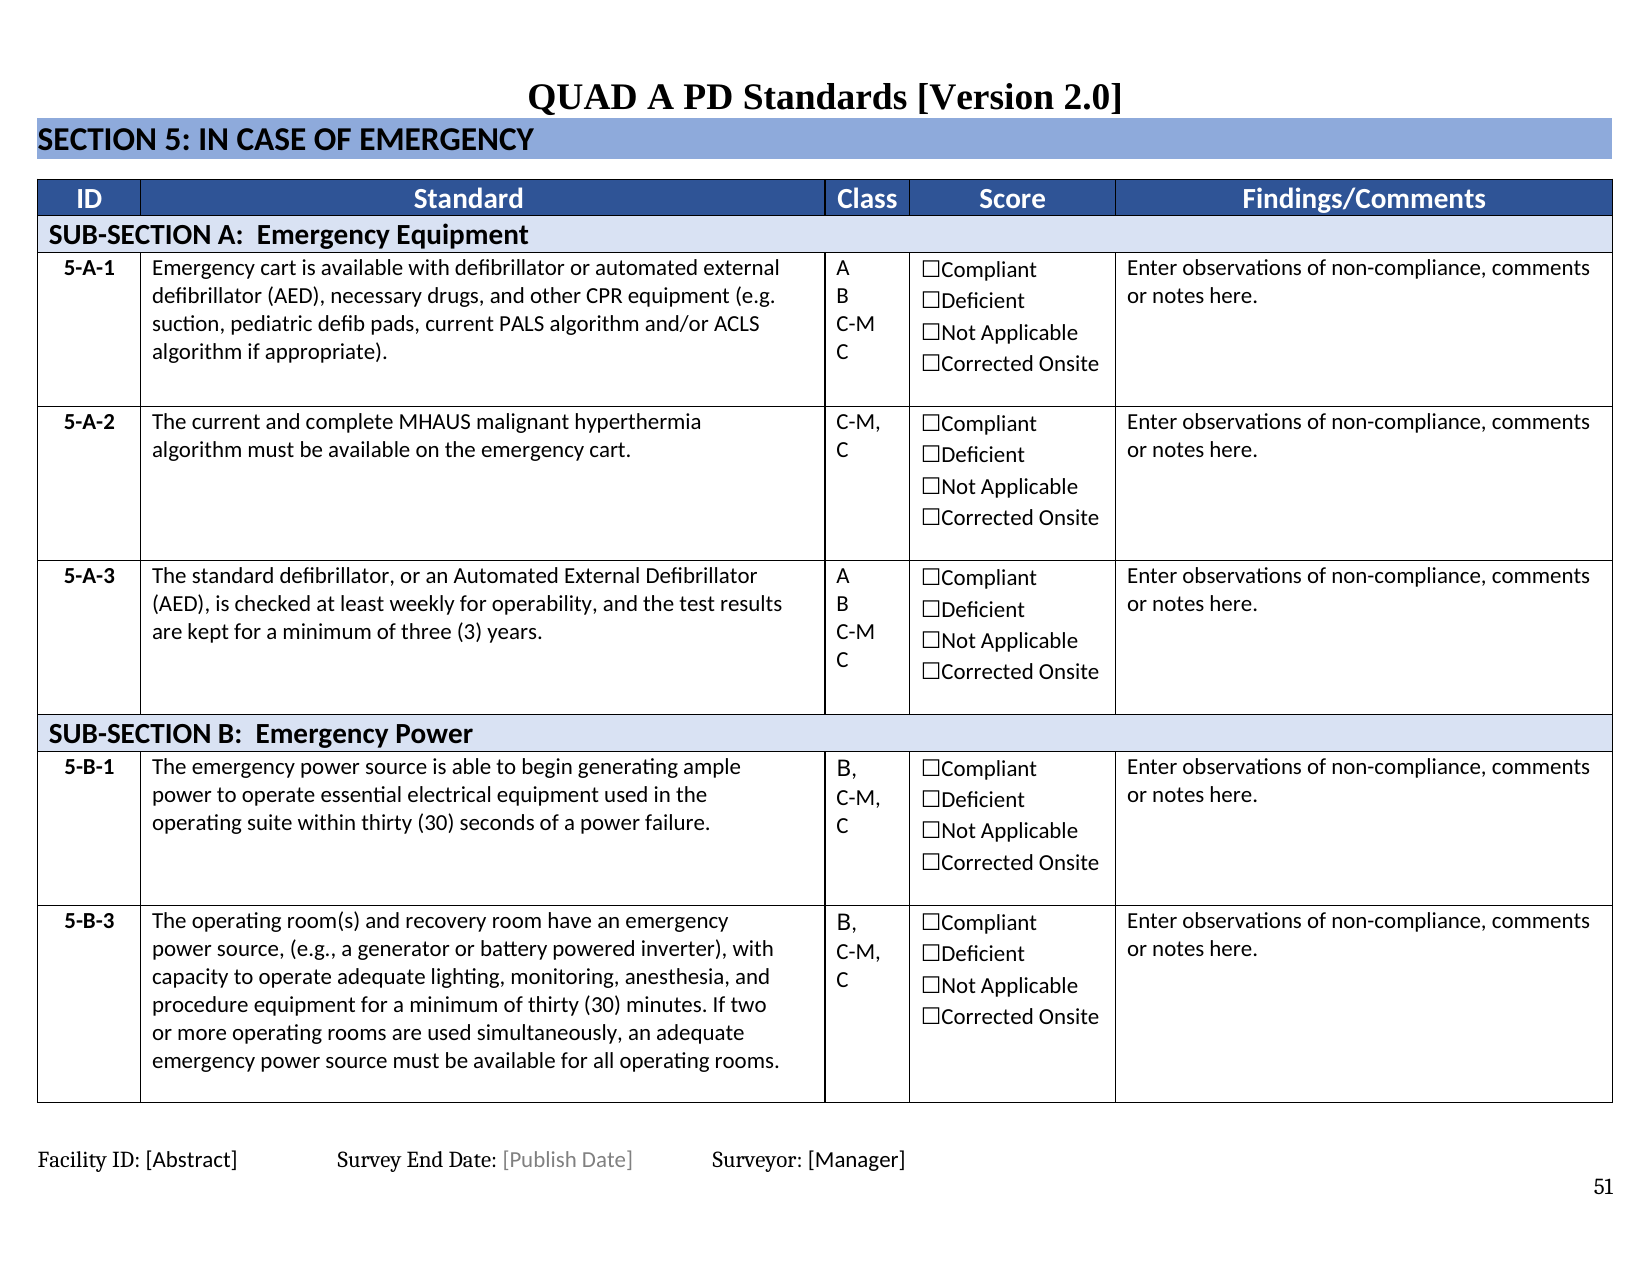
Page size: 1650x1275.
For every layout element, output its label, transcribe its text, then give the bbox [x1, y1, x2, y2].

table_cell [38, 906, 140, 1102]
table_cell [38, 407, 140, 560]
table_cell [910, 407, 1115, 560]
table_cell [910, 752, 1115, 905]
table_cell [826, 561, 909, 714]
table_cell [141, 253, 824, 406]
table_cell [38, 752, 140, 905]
text SECTION 5: IN CASE OF EMERGENCY [37, 118, 1612, 159]
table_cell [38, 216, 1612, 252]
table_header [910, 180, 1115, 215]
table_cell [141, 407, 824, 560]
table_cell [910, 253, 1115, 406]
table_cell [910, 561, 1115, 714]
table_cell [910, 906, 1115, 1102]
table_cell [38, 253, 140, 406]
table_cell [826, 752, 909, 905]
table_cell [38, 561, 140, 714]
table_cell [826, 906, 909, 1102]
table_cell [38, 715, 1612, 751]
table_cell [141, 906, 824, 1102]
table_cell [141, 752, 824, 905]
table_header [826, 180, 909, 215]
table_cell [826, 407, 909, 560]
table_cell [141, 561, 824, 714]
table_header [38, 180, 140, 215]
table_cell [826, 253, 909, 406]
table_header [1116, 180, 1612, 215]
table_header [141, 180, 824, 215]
